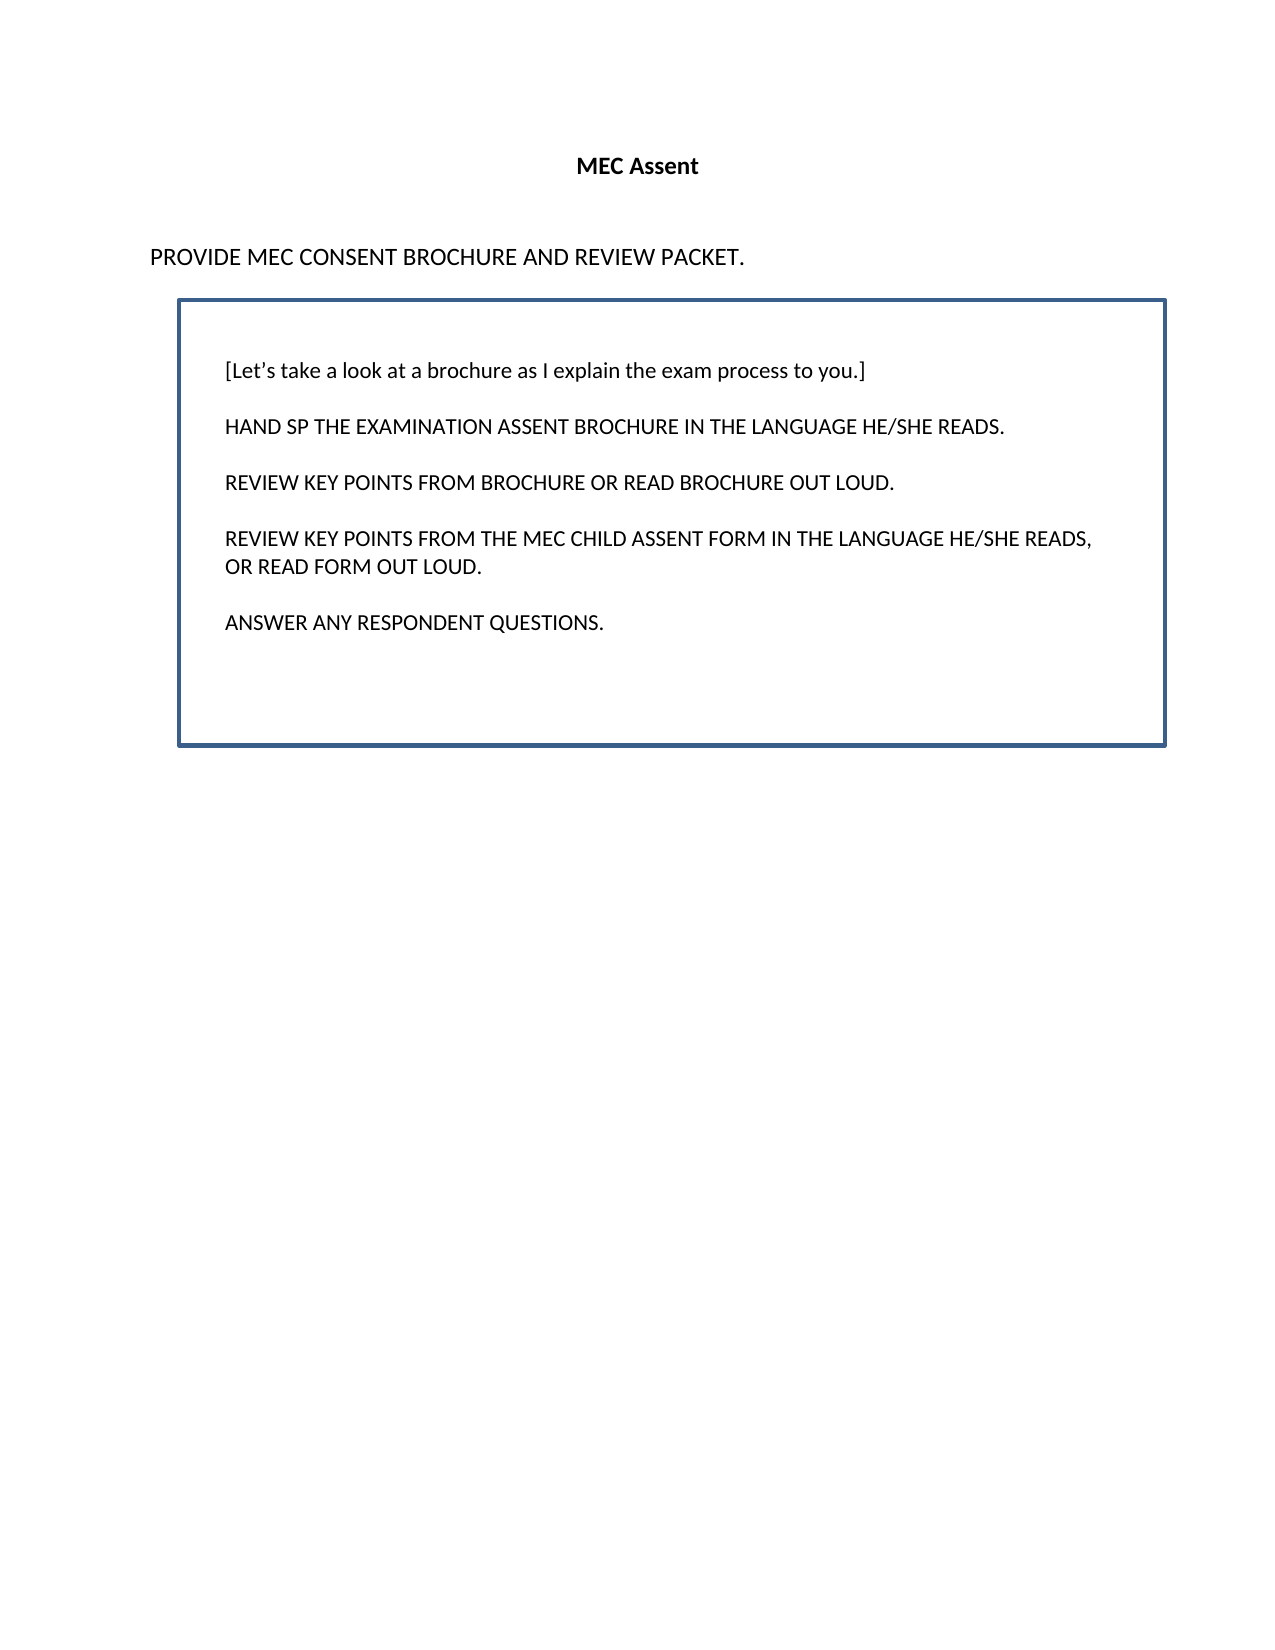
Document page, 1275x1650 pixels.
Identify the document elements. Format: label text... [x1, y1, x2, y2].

text MEC Assent [150, 150, 1125, 181]
text [Let’s take a look at a brochure as I explain the exam process to you.] [225, 356, 1125, 384]
text REVIEW KEY POINTS FROM BROCHURE OR READ BROCHURE OUT LOUD. [225, 468, 1125, 496]
text REVIEW KEY POINTS FROM THE MEC CHILD ASSENT FORM IN THE LANGUAGE HE/SHE READS, OR READ FORM OUT LOUD. [225, 524, 1125, 580]
text PROVIDE MEC CONSENT BROCHURE AND REVIEW PACKET. [150, 242, 1125, 272]
text ANSWER ANY RESPONDENT QUESTIONS. [225, 608, 1125, 636]
text HAND SP THE EXAMINATION ASSENT BROCHURE IN THE LANGUAGE HE/SHE READS. [225, 412, 1125, 440]
